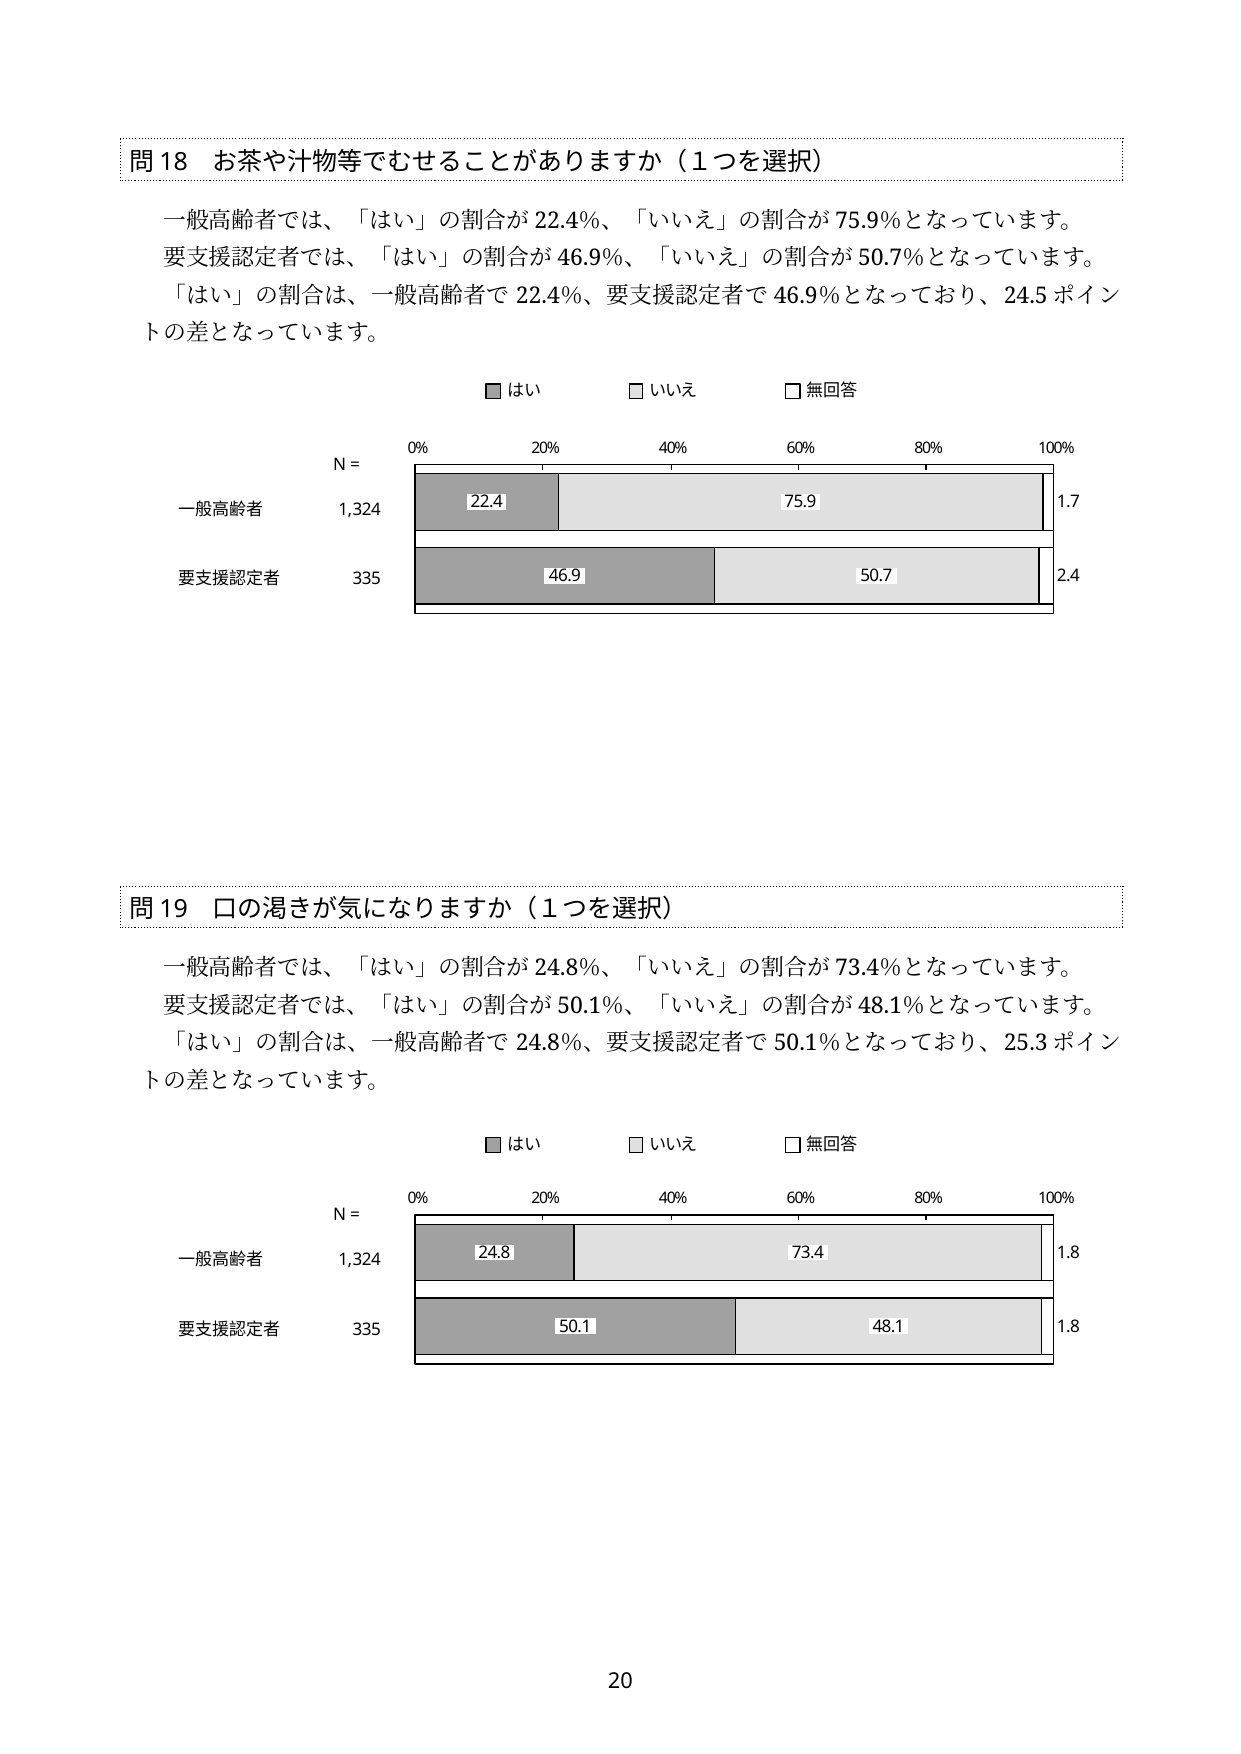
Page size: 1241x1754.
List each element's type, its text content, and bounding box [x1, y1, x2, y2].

text 一般高齢者では、「はい」の割合が24.8％、「いいえ」の割合が73.4％となっています。 [140, 947, 1122, 984]
text 問19 口の渇きが気になりますか（１つを選択） [120, 886, 1123, 928]
text 「はい」の割合は、一般高齢者で24.8％、要支援認定者で50.1％となっており、25.3ポイントの差となっています。 [140, 1022, 1122, 1097]
text 「はい」の割合は、一般高齢者で22.4％、要支援認定者で46.9％となっており、24.5ポイントの差となっています。 [140, 274, 1122, 349]
text 問18 お茶や汁物等でむせることがありますか（１つを選択） [120, 138, 1123, 181]
text 要支援認定者では、「はい」の割合が50.1％、「いいえ」の割合が48.1％となっています。 [140, 984, 1122, 1022]
text 一般高齢者では、「はい」の割合が22.4％、「いいえ」の割合が75.9％となっています。 [140, 199, 1122, 237]
text 要支援認定者では、「はい」の割合が46.9％、「いいえ」の割合が50.7％となっています。 [140, 237, 1122, 274]
